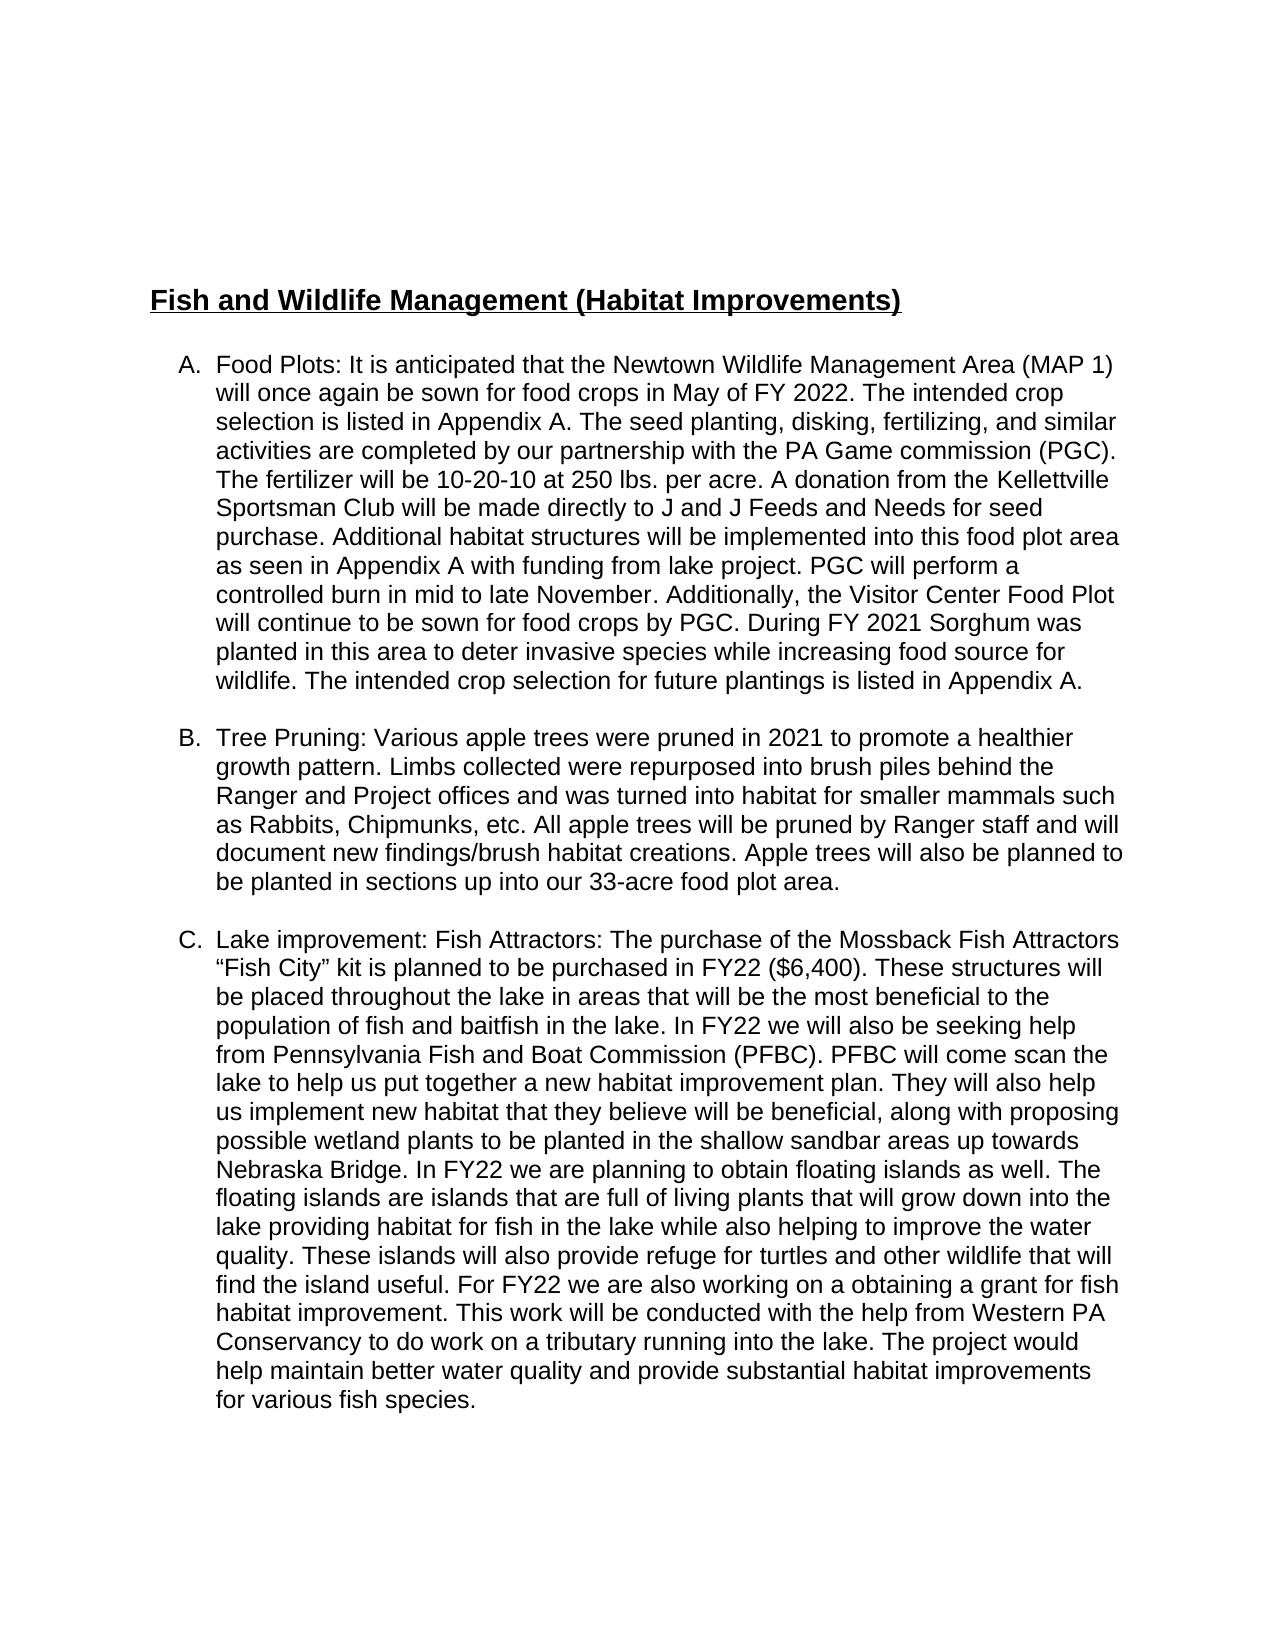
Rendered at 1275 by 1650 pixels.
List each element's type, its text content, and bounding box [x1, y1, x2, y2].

text Fish and Wildlife Management (Habitat Improvements) [150, 282, 1125, 316]
list Tree Pruning: Various apple trees were pruned in 2021 to promote a healthier growth pattern. Limbs collected were repurposed into brush piles behind the Ranger and Project offices and was turned into habitat for smaller mammals such as Rabbits, Chipmunks, etc. All apple trees will be pruned by Ranger staff and will document new findings/brush habitat creations. Apple trees will also be planned to be planted in sections up into our 33-acre food plot area. [178, 723, 1125, 896]
list Lake improvement: Fish Attractors: The purchase of the Mossback Fish Attractors “Fish City” kit is planned to be purchased in FY22 ($6,400). These structures will be placed throughout the lake in areas that will be the most beneficial to the population of fish and baitfish in the lake. In FY22 we will also be seeking help from Pennsylvania Fish and Boat Commission (PFBC). PFBC will come scan the lake to help us put together a new habitat improvement plan. They will also help us implement new habitat that they believe will be beneficial, along with proposing possible wetland plants to be planted in the shallow sandbar areas up towards Nebraska Bridge. In FY22 we are planning to obtain floating islands as well. The floating islands are islands that are full of living plants that will grow down into the lake providing habitat for fish in the lake while also helping to improve the water quality. These islands will also provide refuge for turtles and other wildlife that will find the island useful. For FY22 we are also working on a obtaining a grant for fish habitat improvement. This work will be conducted with the help from Western PA Conservancy to do work on a tributary running into the lake. The project would help maintain better water quality and provide substantial habitat improvements for various fish species. [178, 924, 1125, 1413]
list Food Plots: It is anticipated that the Newtown Wildlife Management Area (MAP 1) will once again be sown for food crops in May of FY 2022. The intended crop selection is listed in Appendix A. The seed planting, disking, fertilizing, and similar activities are completed by our partnership with the PA Game commission (PGC). The fertilizer will be 10-20-10 at 250 lbs. per acre. A donation from the Kellettville Sportsman Club will be made directly to J and J Feeds and Needs for seed purchase. Additional habitat structures will be implemented into this food plot area as seen in Appendix A with funding from lake project. PGC will perform a controlled burn in mid to late November. Additionally, the Visitor Center Food Plot will continue to be sown for food crops by PGC. During FY 2021 Sorghum was planted in this area to deter invasive species while increasing food source for wildlife. The intended crop selection for future plantings is listed in Appendix A. [178, 349, 1125, 694]
